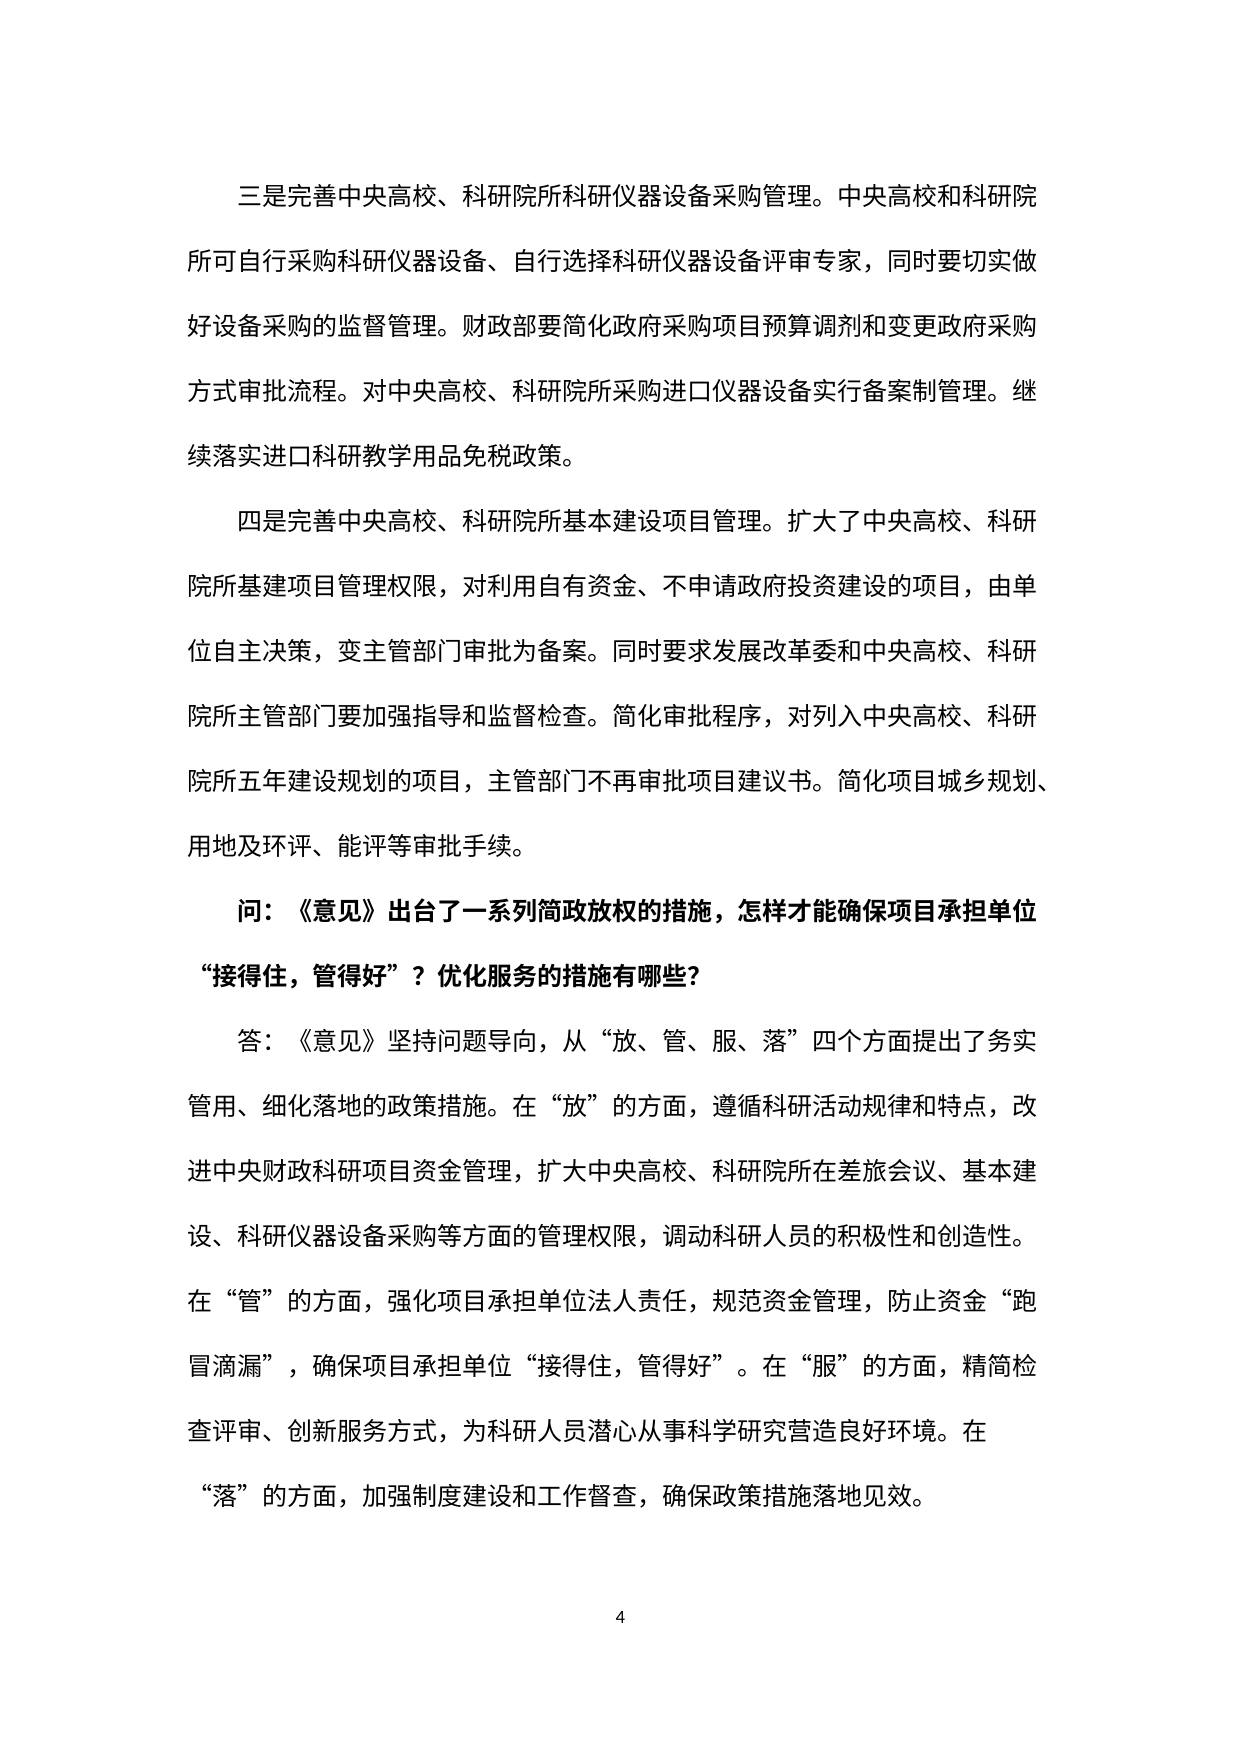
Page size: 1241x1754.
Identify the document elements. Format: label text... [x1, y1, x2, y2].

text 答：《意见》坚持问题导向，从“放、管、服、落”四个方面提出了务实管用、细化落地的政策措施。在“放”的方面，遵循科研活动规律和特点，改进中央财政科研项目资金管理，扩大中央高校、科研院所在差旅会议、基本建设、科研仪器设备采购等方面的管理权限，调动科研人员的积极性和创造性。在“管”的方面，强化项目承担单位法人责任，规范资金管理，防止资金“跑冒滴漏”，确保项目承担单位“接得住，管得好”。在“服”的方面，精简检查评审、创新服务方式，为科研人员潜心从事科学研究营造良好环境。在“落”的方面，加强制度建设和工作督查，确保政策措施落地见效。 [187, 1007, 1053, 1527]
text 三是完善中央高校、科研院所科研仪器设备采购管理。中央高校和科研院所可自行采购科研仪器设备、自行选择科研仪器设备评审专家，同时要切实做好设备采购的监督管理。财政部要简化政府采购项目预算调剂和变更政府采购方式审批流程。对中央高校、科研院所采购进口仪器设备实行备案制管理。继续落实进口科研教学用品免税政策。 [187, 162, 1053, 487]
text 问：《意见》出台了一系列简政放权的措施，怎样才能确保项目承担单位“接得住，管得好”？优化服务的措施有哪些？ [187, 877, 1053, 1007]
text 四是完善中央高校、科研院所基本建设项目管理。扩大了中央高校、科研院所基建项目管理权限，对利用自有资金、不申请政府投资建设的项目，由单位自主决策，变主管部门审批为备案。同时要求发展改革委和中央高校、科研院所主管部门要加强指导和监督检查。简化审批程序，对列入中央高校、科研院所五年建设规划的项目，主管部门不再审批项目建议书。简化项目城乡规划、用地及环评、能评等审批手续。 [187, 487, 1053, 877]
